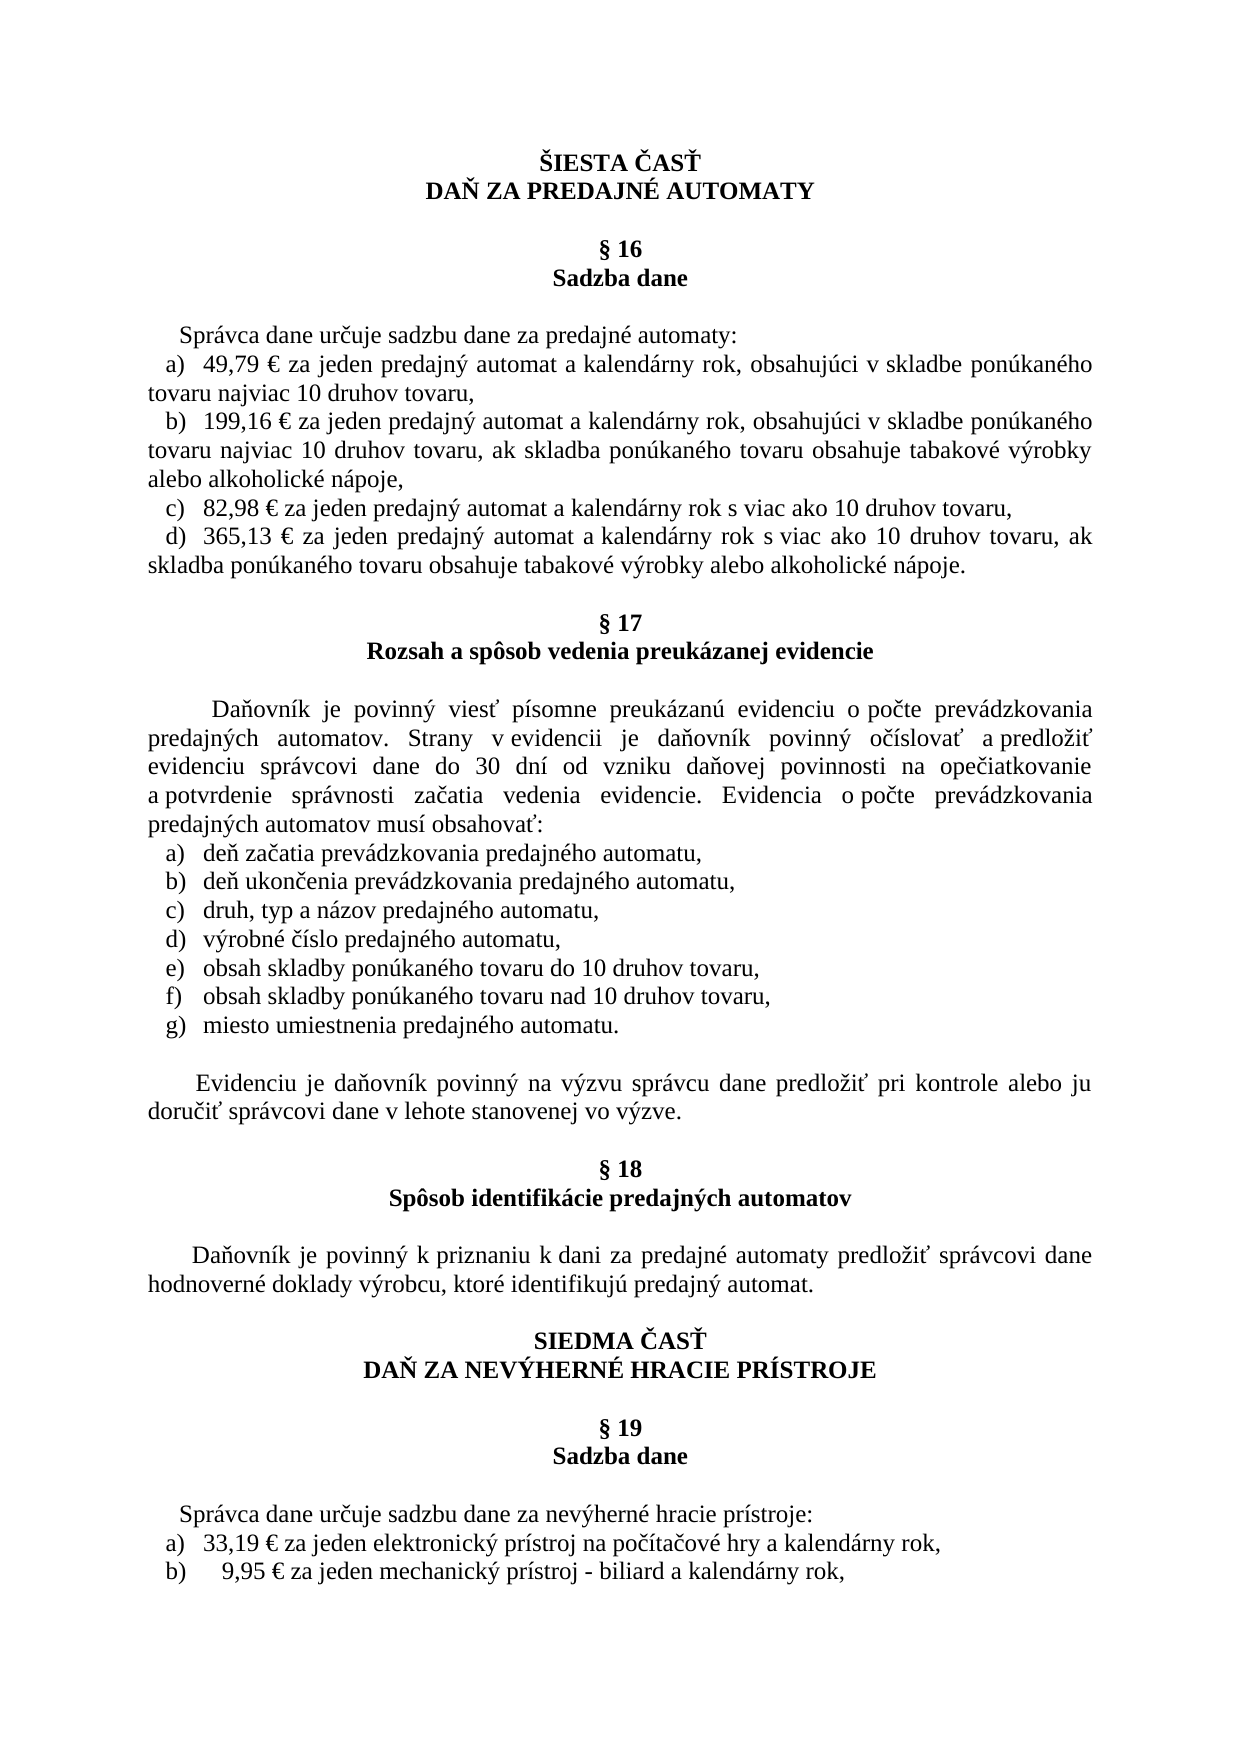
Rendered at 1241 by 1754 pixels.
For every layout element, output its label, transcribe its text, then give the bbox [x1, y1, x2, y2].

list deň ukončenia prevádzkovania predajného automatu, [148, 866, 1093, 895]
text Správca dane určuje sadzbu dane za nevýherné hracie prístroje: [148, 1499, 1093, 1528]
text Správca dane určuje sadzbu dane za predajné automaty: [148, 320, 1093, 349]
list 33,19 € za jeden elektronický prístroj na počítačové hry a kalendárny rok, [148, 1528, 1093, 1556]
text Spôsob identifikácie predajných automatov [148, 1183, 1093, 1211]
list 49,79 € za jeden predajný automat a kalendárny rok, obsahujúci v skladbe ponúkaného tovaru najviac 10 druhov tovaru, [148, 349, 1093, 406]
text § 16 [148, 234, 1093, 263]
text § 17 [148, 608, 1093, 636]
list obsah skladby ponúkaného tovaru do 10 druhov tovaru, [148, 953, 1093, 981]
list 82,98 € za jeden predajný automat a kalendárny rok s viac ako 10 druhov tovaru, [148, 493, 1093, 521]
subtitle siedma časť [148, 1326, 1093, 1355]
list miesto umiestnenia predajného automatu. [148, 1010, 1093, 1039]
text § 18 [148, 1154, 1093, 1183]
list 365,13 € za jeden predajný automat a kalendárny rok s viac ako 10 druhov tovaru, ak skladba ponúkaného tovaru obsahuje tabakové výrobky alebo alkoholické nápoje. [148, 521, 1093, 579]
list druh, typ a názov predajného automatu, [148, 895, 1093, 924]
subtitle šiesta časť [148, 148, 1093, 176]
subtitle Sadzba dane [148, 263, 1093, 291]
list 199,16 € za jeden predajný automat a kalendárny rok, obsahujúci v skladbe ponúkaného tovaru najviac 10 druhov tovaru, ak skladba ponúkaného tovaru obsahuje tabakové výrobky alebo alkoholické nápoje, [148, 406, 1093, 493]
text Daňovník je povinný k priznaniu k dani za predajné automaty predložiť správcovi dane hodnoverné doklady výrobcu, ktoré identifikujú predajný automat. [148, 1240, 1093, 1298]
text Daňovník je povinný viesť písomne preukázanú evidenciu o počte prevádzkovania predajných automatov. Strany v evidencii je daňovník povinný očíslovať a predložiť evidenciu správcovi dane do 30 dní od vzniku daňovej povinnosti na opečiatkovanie a potvrdenie správnosti začatia vedenia evidencie. Evidencia o počte prevádzkovania predajných automatov musí obsahovať: [148, 694, 1093, 838]
list 9,95 € za jeden mechanický prístroj - biliard a kalendárny rok, [148, 1556, 1093, 1585]
subtitle Rozsah a spôsob vedenia preukázanej evidencie [148, 636, 1093, 665]
list výrobné číslo predajného automatu, [148, 924, 1093, 953]
subtitle Sadzba dane [148, 1441, 1093, 1470]
subtitle daň za nevýherné hracie prístroje [148, 1355, 1093, 1384]
text Evidenciu je daňovník povinný na výzvu správcu dane predložiť pri kontrole alebo ju doručiť správcovi dane v lehote stanovenej vo výzve. [148, 1068, 1093, 1125]
list deň začatia prevádzkovania predajného automatu, [148, 838, 1093, 866]
subtitle daň za predajné automaty [148, 176, 1093, 205]
list obsah skladby ponúkaného tovaru nad 10 druhov tovaru, [148, 981, 1093, 1010]
text § 19 [148, 1413, 1093, 1441]
